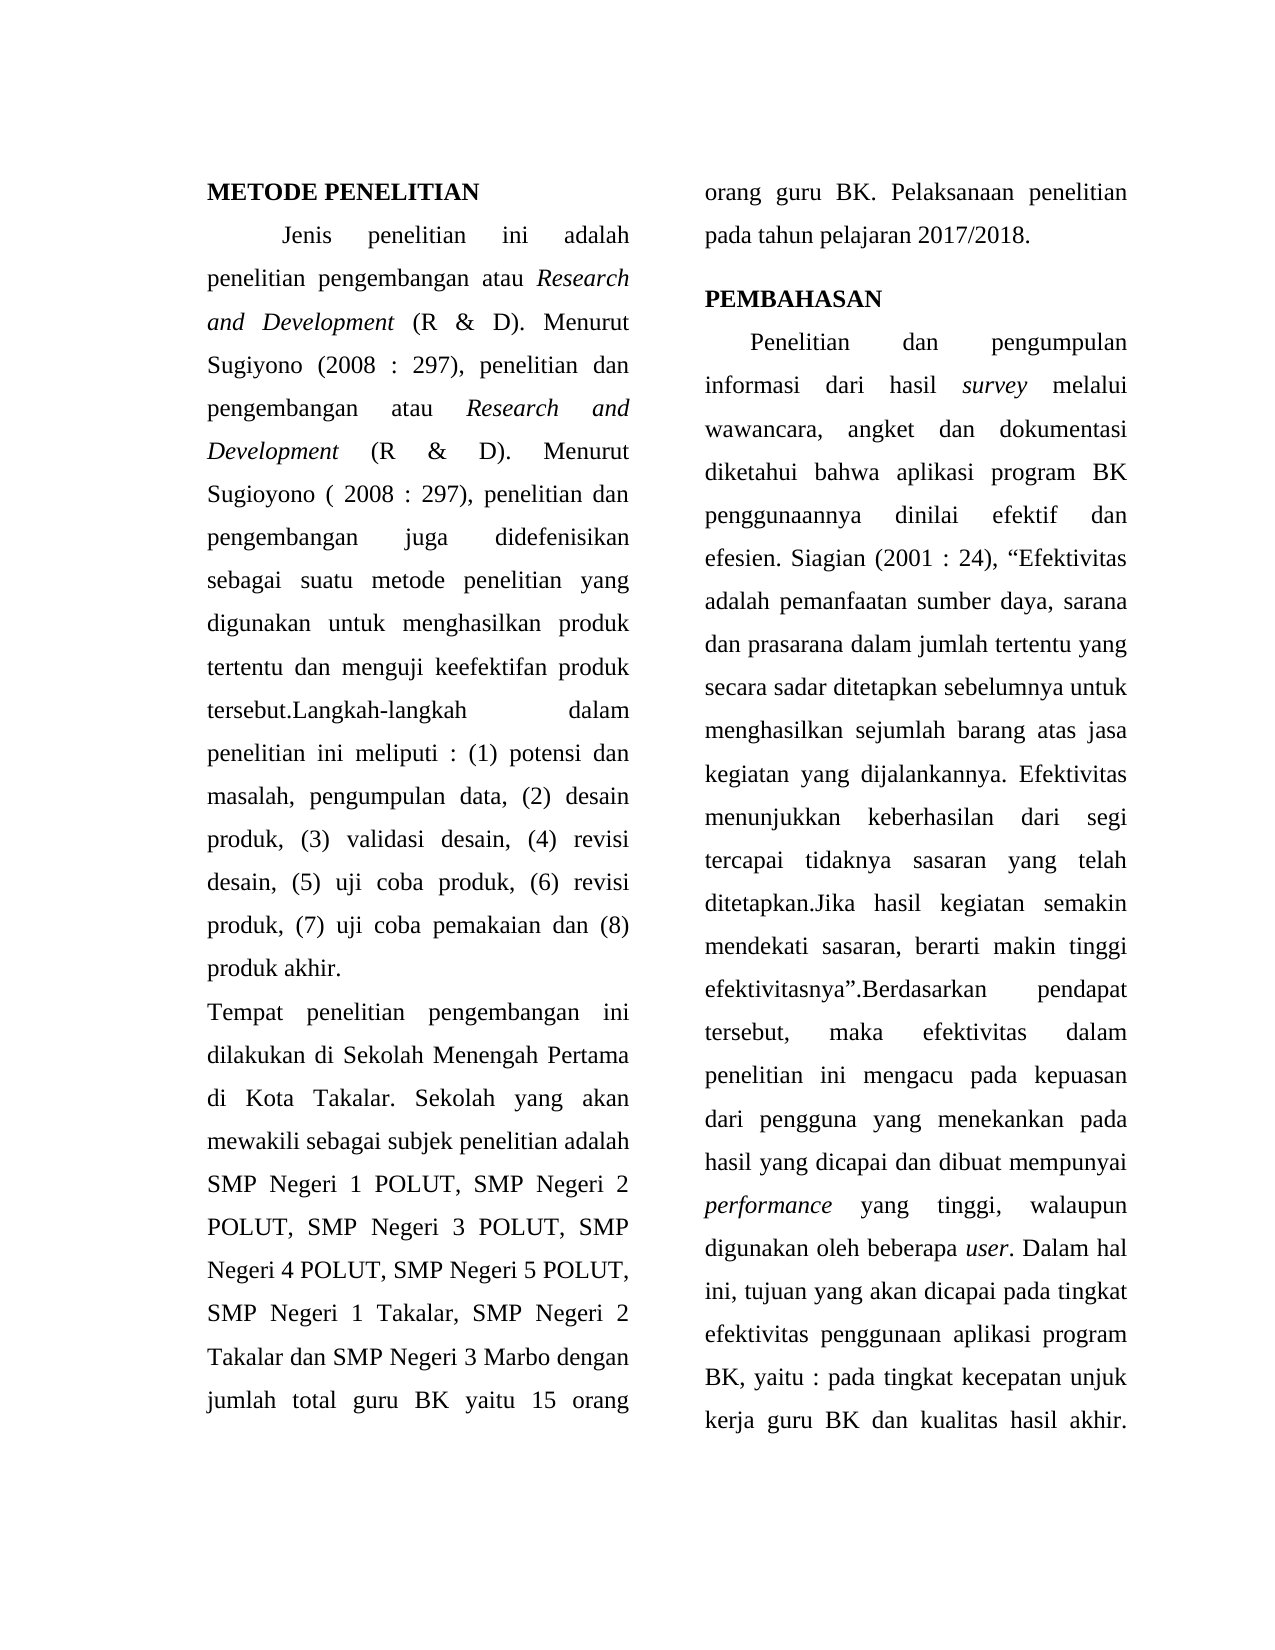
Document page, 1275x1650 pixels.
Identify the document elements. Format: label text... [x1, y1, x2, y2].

text METODE PENELITIAN [207, 177, 629, 206]
text PEMBAHASAN [704, 284, 1127, 313]
text Tempat penelitian pengembangan ini dilakukan di Sekolah Menengah Pertama di Kota Takalar. Sekolah yang akan mewakili sebagai subjek penelitian adalah SMP Negeri 1 POLUT, SMP Negeri 2 POLUT, SMP Negeri 3 POLUT, SMP Negeri 4 POLUT, SMP Negeri 5 POLUT, SMP Negeri 1 Takalar, SMP Negeri 2 Takalar dan SMP Negeri 3 Marbo dengan jumlah total guru BK yaitu 15 orang orang guru BK. Pelaksanaan penelitian pada tahun pelajaran 2017/2018. [704, 177, 1127, 249]
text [704, 327, 1127, 1434]
text Jenis penelitian ini adalah penelitian pengembangan atau Research and Development (R & D). Menurut Sugiyono (2008 : 297), penelitian dan pengembangan atau Research and Development (R & D). Menurut Sugioyono ( 2008 : 297), penelitian dan pengembangan juga didefenisikan sebagai suatu metode penelitian yang digunakan untuk menghasilkan produk tertentu dan menguji keefektifan produk tersebut.Langkah-langkah dalam penelitian ini meliputi : (1) potensi dan masalah, pengumpulan data, (2) desain produk, (3) validasi desain, (4) revisi desain, (5) uji coba produk, (6) revisi produk, (7) uji coba pemakaian dan (8) produk akhir. [207, 220, 629, 982]
text Tempat penelitian pengembangan ini dilakukan di Sekolah Menengah Pertama di Kota Takalar. Sekolah yang akan mewakili sebagai subjek penelitian adalah SMP Negeri 1 POLUT, SMP Negeri 2 POLUT, SMP Negeri 3 POLUT, SMP Negeri 4 POLUT, SMP Negeri 5 POLUT, SMP Negeri 1 Takalar, SMP Negeri 2 Takalar dan SMP Negeri 3 Marbo dengan jumlah total guru BK yaitu 15 orang orang guru BK. Pelaksanaan penelitian pada tahun pelajaran 2017/2018. [207, 997, 629, 1413]
